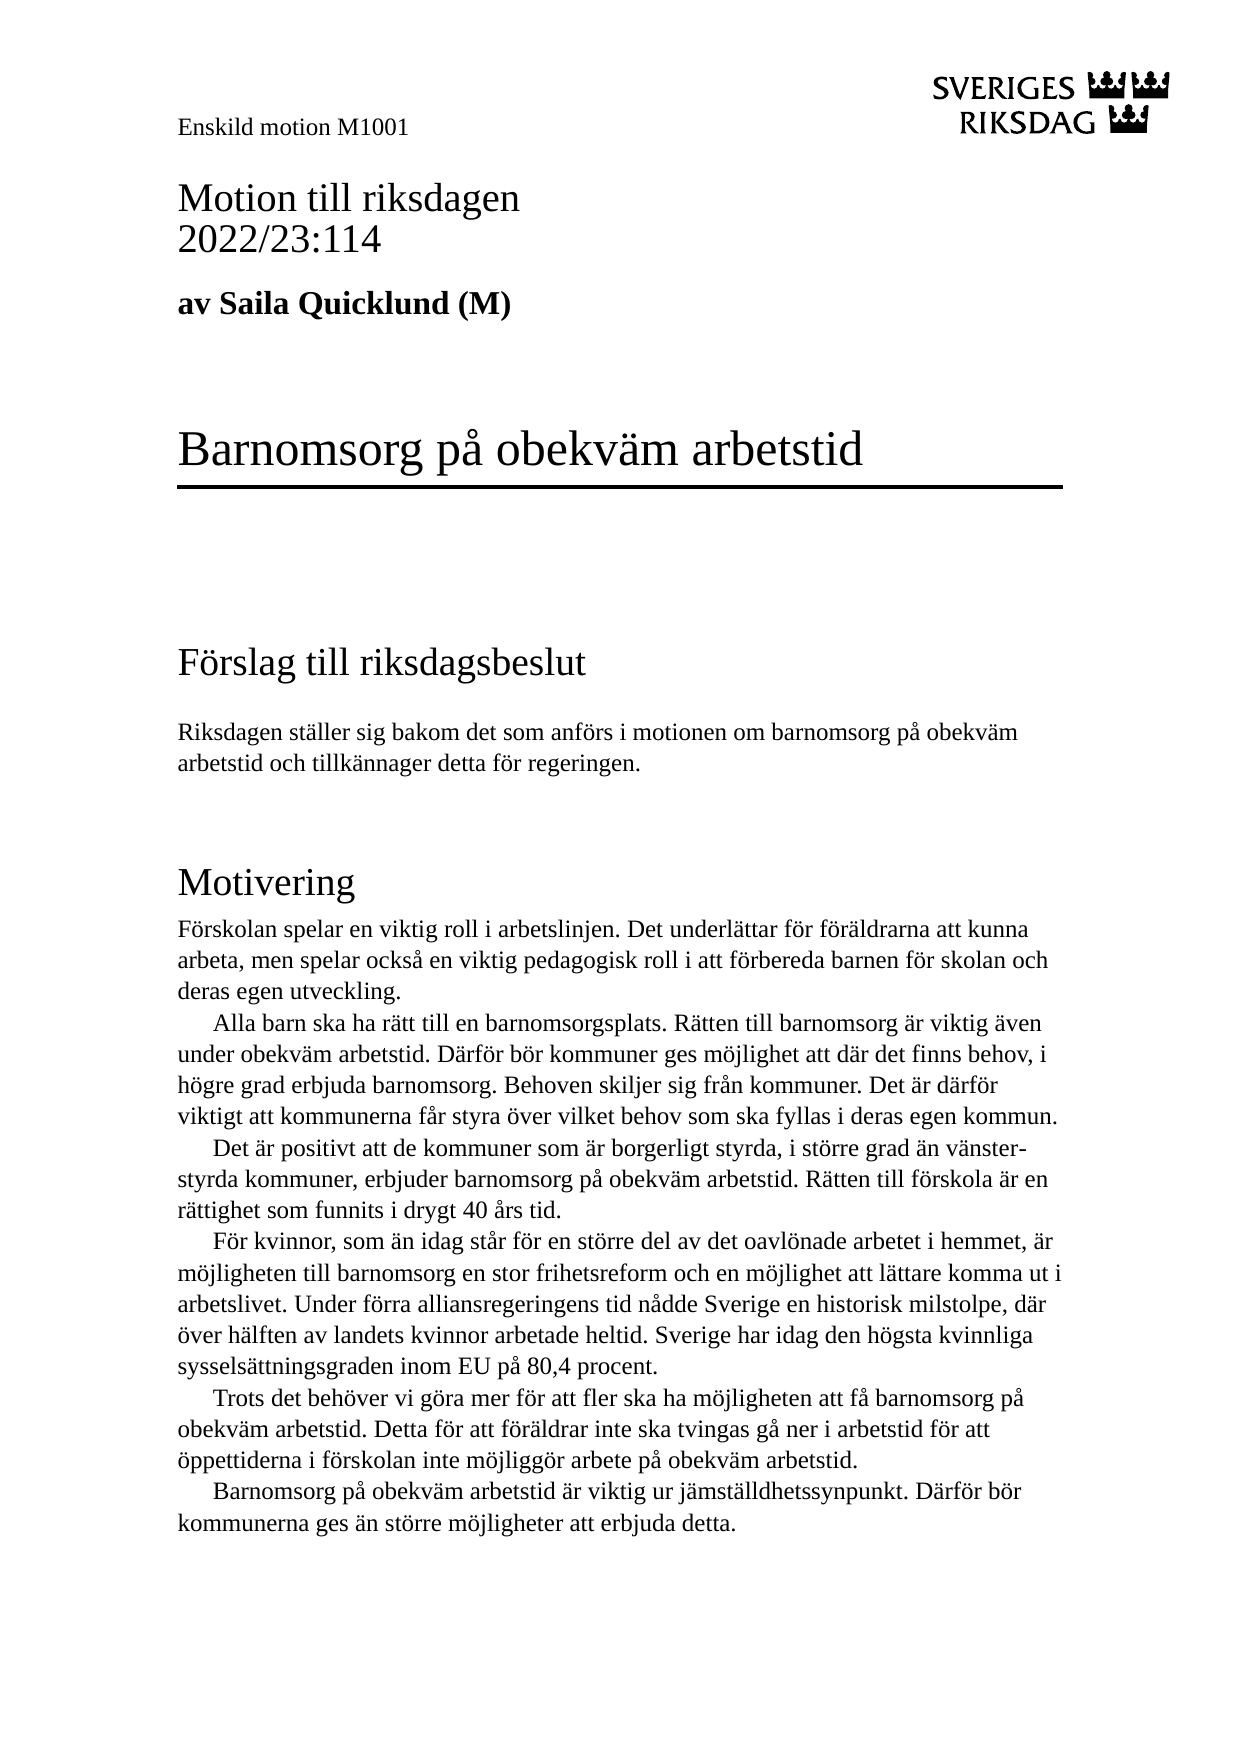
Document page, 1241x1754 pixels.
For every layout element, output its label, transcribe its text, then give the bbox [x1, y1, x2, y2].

text Förskolan spelar en viktig roll i arbetslinjen. Det underlättar för föräldrarna att kunna arbeta, men spelar också en viktig pedagogisk roll i att förbereda barnen för skolan och deras egen utveckling. [177, 911, 1063, 1005]
text Trots det behöver vi göra mer för att fler ska ha möjligheten att få barnomsorg på obekväm arbetstid. Detta för att föräldrar inte ska tvingas gå ner i arbetstid för att öppettiderna i förskolan inte möjliggör arbete på obekväm arbetstid. [177, 1380, 1063, 1474]
text Alla barn ska ha rätt till en barnomsorgsplats. Rätten till barnomsorg är viktig även under obekväm arbetstid. Därför bör kommuner ges möjlighet att där det finns behov, i högre grad erbjuda barnomsorg. Behoven skiljer sig från kommuner. Det är därför viktigt att kommunerna får styra över vilket behov som ska fyllas i deras egen kommun. [177, 1005, 1063, 1130]
text För kvinnor, som än idag står för en större del av det oavlönade arbetet i hemmet, är möjligheten till barnomsorg en stor frihetsreform och en möjlighet att lättare komma ut i arbetslivet. Under förra alliansregeringens tid nådde Sverige en historisk milstolpe, där över hälften av landets kvinnor arbetade heltid. Sverige har idag den högsta kvinnliga sysselsättningsgraden inom EU på 80,4 procent. [177, 1224, 1063, 1380]
text Barnomsorg på obekväm arbetstid är viktig ur jämställdhetssynpunkt. Därför bör kommunerna ges än större möjligheter att erbjuda detta. [177, 1474, 1063, 1536]
text Det är positivt att de kommuner som är borgerligt styrda, i större grad än vänsterstyrda kommuner, erbjuder barnomsorg på obekväm arbetstid. Rätten till förskola är en rättighet som funnits i drygt 40 års tid. [177, 1130, 1063, 1224]
